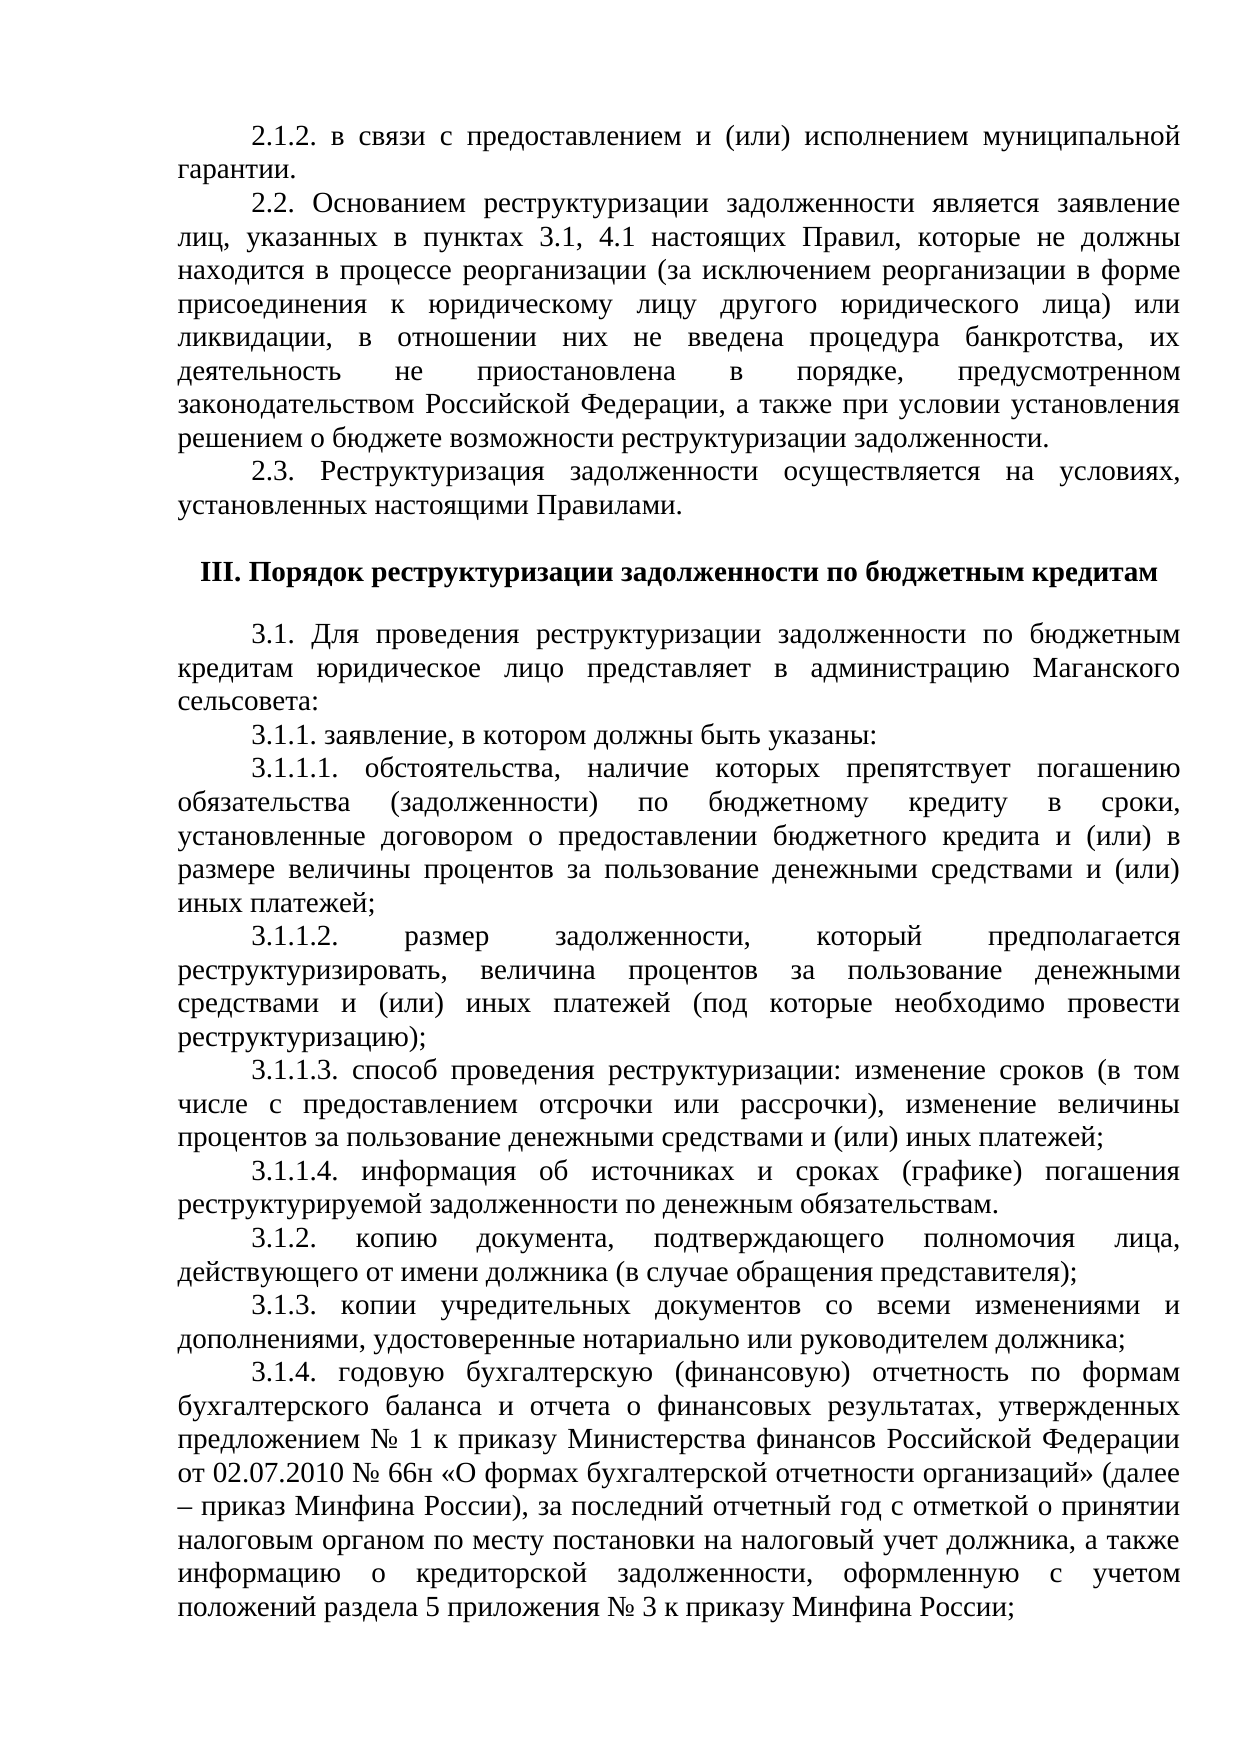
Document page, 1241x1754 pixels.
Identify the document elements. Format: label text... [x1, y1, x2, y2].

text 3.1.1.4. информация об источниках и сроках (графике) погашения реструктурируемой задолженности по денежным обязательствам. [177, 1153, 1181, 1220]
text 3.1.4. годовую бухгалтерскую (финансовую) отчетность по формам бухгалтерского баланса и отчета о финансовых результатах, утвержденных предложением № 1 к приказу Министерства финансов Российской Федерации от 02.07.2010 № 66н «О формах бухгалтерской отчетности организаций» (далее – приказ Минфина России), за последний отчетный год с отметкой о принятии налоговым органом по месту постановки на налоговый учет должника, а также информацию о кредиторской задолженности, оформленную с учетом положений раздела 5 приложения № 3 к приказу Минфина России; [177, 1354, 1181, 1623]
text 2.3. Реструктуризация задолженности осуществляется на условиях, установленных настоящими Правилами. [177, 453, 1181, 521]
text 2.1.2. в связи с предоставлением и (или) исполнением муниципальной гарантии. [177, 118, 1181, 185]
text 3.1.2. копию документа, подтверждающего полномочия лица, действующего от имени должника (в случае обращения представителя); [177, 1220, 1181, 1287]
text 2.2. Основанием реструктуризации задолженности является заявление лиц, указанных в пунктах 3.1, 4.1 настоящих Правил, которые не должны находится в процессе реорганизации (за исключением реорганизации в форме присоединения к юридическому лицу другого юридического лица) или ликвидации, в отношении них не введена процедура банкротства, их деятельность не приостановлена в порядке, предусмотренном законодательством Российской Федерации, а также при условии установления решением о бюджете возможности реструктуризации задолженности. [177, 185, 1181, 453]
text III. Порядок реструктуризации задолженности по бюджетным кредитам [177, 554, 1181, 588]
text 3.1.1.2. размер задолженности, который предполагается реструктуризировать, величина процентов за пользование денежными средствами и (или) иных платежей (под которые необходимо провести реструктуризацию); [177, 918, 1181, 1052]
text 3.1.3. копии учредительных документов со всеми изменениями и дополнениями, удостоверенные нотариально или руководителем должника; [177, 1287, 1181, 1354]
text 3.1.1. заявление, в котором должны быть указаны: [177, 717, 1181, 751]
text 3.1.1.3. способ проведения реструктуризации: изменение сроков (в том числе с предоставлением отсрочки или рассрочки), изменение величины процентов за пользование денежными средствами и (или) иных платежей; [177, 1052, 1181, 1153]
text 3.1. Для проведения реструктуризации задолженности по бюджетным кредитам юридическое лицо представляет в администрацию Маганского сельсовета: [177, 616, 1181, 717]
text 3.1.1.1. обстоятельства, наличие которых препятствует погашению обязательства (задолженности) по бюджетному кредиту в сроки, установленные договором о предоставлении бюджетного кредита и (или) в размере величины процентов за пользование денежными средствами и (или) иных платежей; [177, 751, 1181, 918]
